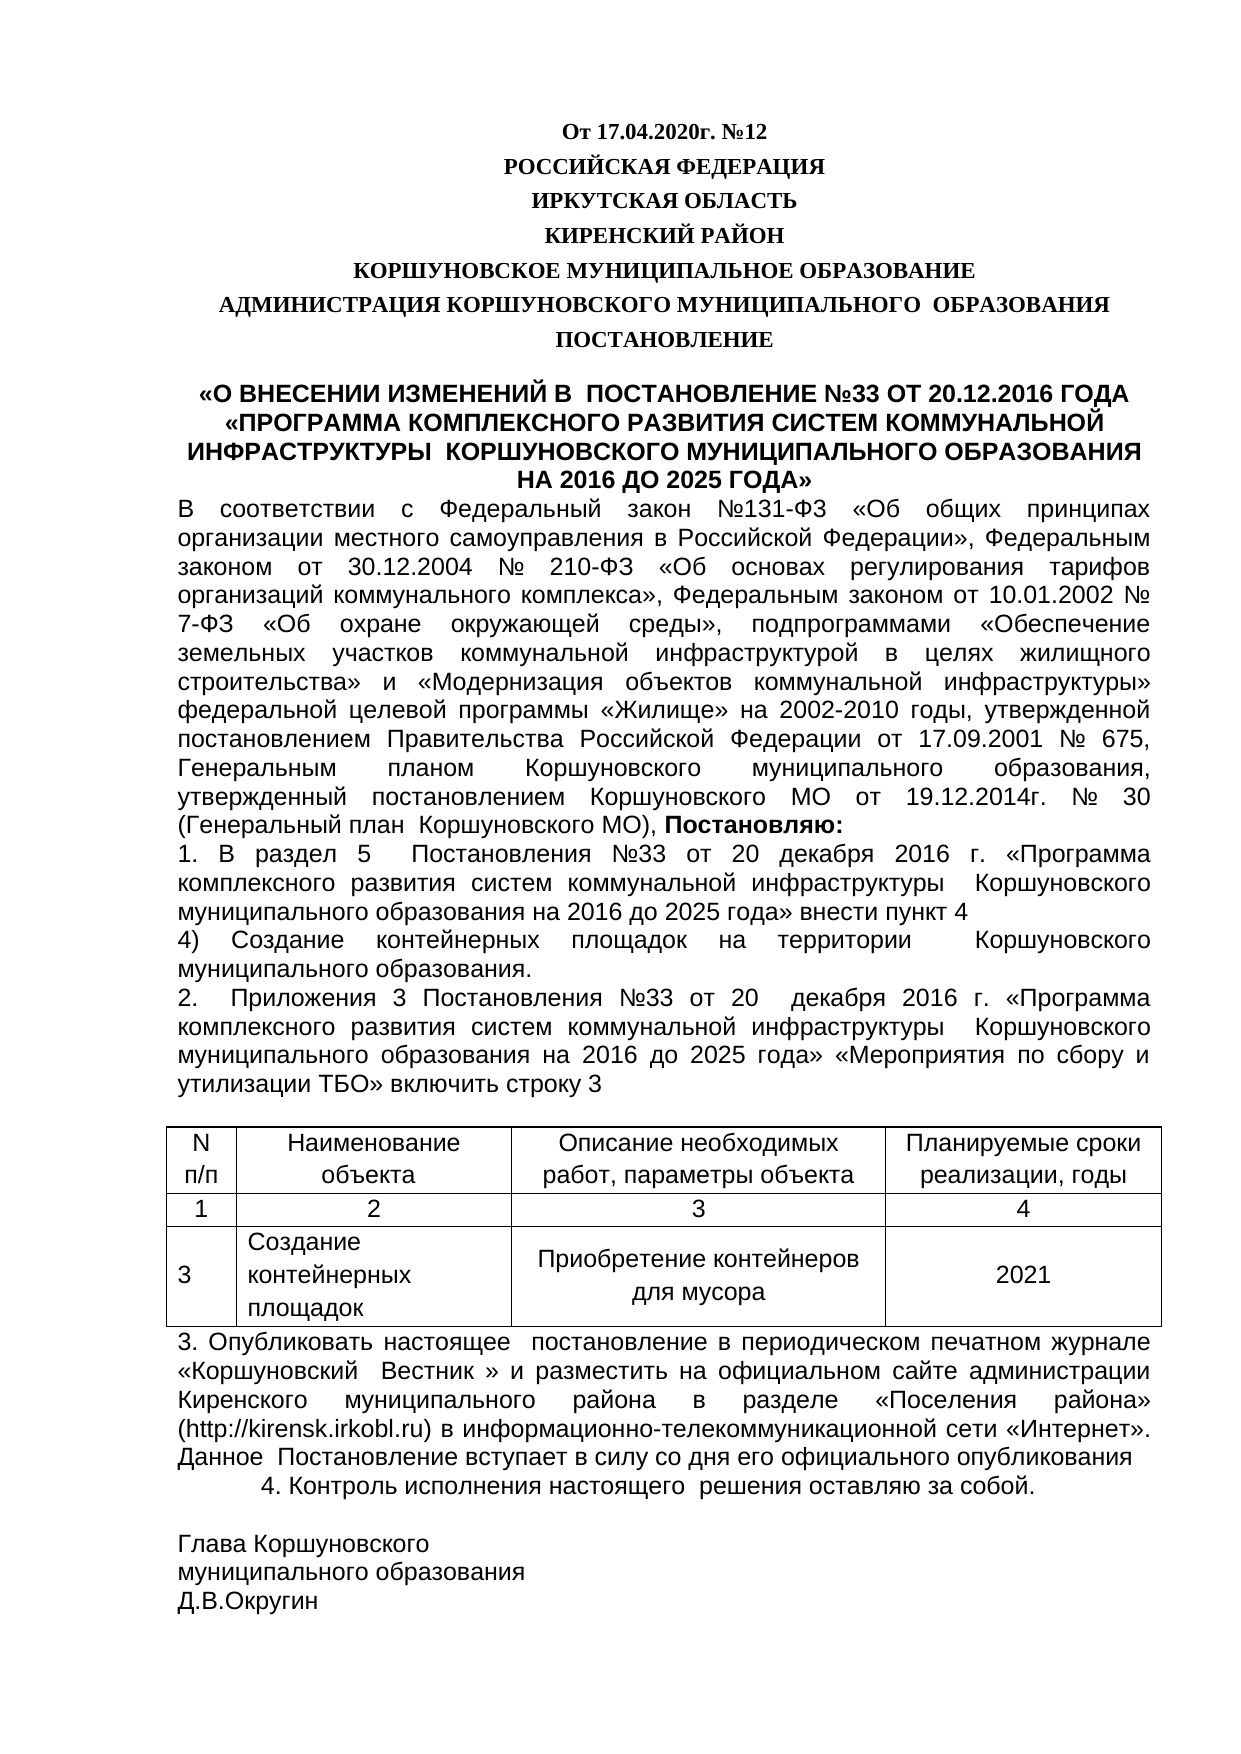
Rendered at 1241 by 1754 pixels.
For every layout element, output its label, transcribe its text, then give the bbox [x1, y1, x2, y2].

table_header N п/п [167, 1128, 236, 1193]
table_header Описание необходимых работ, параметры объекта [512, 1128, 885, 1193]
text 4. Контроль исполнения настоящего решения оставляю за собой. [177, 1471, 1152, 1500]
table_cell 1 [167, 1194, 236, 1226]
table_cell 2 [237, 1194, 511, 1226]
text Д.В.Округин [177, 1586, 1152, 1615]
text КИРЕНСКИЙ РАЙОН [177, 222, 1152, 248]
table_cell 3 [167, 1227, 236, 1326]
text РОССИЙСКАЯ ФЕДЕРАЦИЯ [177, 153, 1152, 179]
table_cell 4 [886, 1194, 1161, 1226]
text 2. Приложения 3 Постановления №33 от 20 декабря 2016 г. «Программа комплексного развития систем коммунальной инфраструктуры Коршуновского муниципального образования на 2016 до 2025 года» «Мероприятия по сбору и утилизации ТБО» включить строку 3 [177, 983, 1152, 1098]
text муниципального образования [177, 1557, 1152, 1586]
table_cell 3 [512, 1194, 885, 1226]
text АДМИНИСТРАЦИЯ КОРШУНОВСКОГО МУНИЦИПАЛЬНОГО ОБРАЗОВАНИЯ [177, 292, 1152, 318]
title ПОСТАНОВЛЕНИЕ [177, 326, 1152, 353]
text 1. В раздел 5 Постановления №33 от 20 декабря 2016 г. «Программа комплексного развития систем коммунальной инфраструктуры Коршуновского муниципального образования на 2016 до 2025 года» внести пункт 4 [177, 839, 1152, 925]
text 3. Опубликовать настоящее постановление в периодическом печатном журнале «Коршуновский Вестник » и разместить на официальном сайте администрации Киренского муниципального района в разделе «Поселения района» (http://kirensk.irkobl.ru) в информационно-телекоммуникационной сети «Интернет». Данное Постановление вступает в силу со дня его официального опубликования [177, 1327, 1152, 1471]
table_cell Приобретение контейнеров для мусора [512, 1227, 885, 1326]
table_cell 2021 [886, 1227, 1161, 1326]
table_header Наименование объекта [237, 1128, 511, 1193]
text 4) Создание контейнерных площадок на территории Коршуновского муниципального образования. [177, 925, 1152, 983]
text ИРКУТСКАЯ ОБЛАСТЬ [177, 187, 1152, 214]
text От 17.04.2020г. №12 [177, 118, 1152, 144]
text В соответствии с Федеральный закон №131-Ф3 «Об общих принципах организации местного самоуправления в Российской Федерации», Федеральным законом от 30.12.2004 № 210-ФЗ «Об основах регулирования тарифов организаций коммунального комплекса», Федеральным законом от 10.01.2002 № 7-ФЗ «Об охране окружающей среды», подпрограммами «Обеспечение земельных участков коммунальной инфраструктурой в целях жилищного строительства» и «Модернизация объектов коммунальной инфраструктуры» федеральной целевой программы «Жилище» на 2002-2010 годы, утвержденной постановлением Правительства Российской Федерации от 17.09.2001 № 675, Генеральным планом Коршуновского муниципального образования, утвержденный постановлением Коршуновского МО от 19.12.2014г. № 30 (Генеральный план Коршуновского МО), Постановляю: [177, 494, 1152, 839]
text КОРШУНОВСКОЕ МУНИЦИПАЛЬНОЕ ОБРАЗОВАНИЕ [177, 257, 1152, 283]
table_cell Создание контейнерных площадок [237, 1227, 511, 1326]
text Глава Коршуновского [177, 1528, 1152, 1557]
title «О ВНЕСЕНИИ ИЗМЕНЕНИЙ В ПОСТАНОВЛЕНИЕ №33 ОТ 20.12.2016 ГОДА «ПРОГРАММА КОМПЛЕКСНОГО РАЗВИТИЯ СИСТЕМ КОММУНАЛЬНОЙ ИНФРАСТРУКТУРЫ КОРШУНОВСКОГО МУНИЦИПАЛЬНОГО ОБРАЗОВАНИЯ НА 2016 ДО 2025 ГОДА» [177, 379, 1152, 494]
table_header Планируемые сроки реализации, годы [886, 1128, 1161, 1193]
